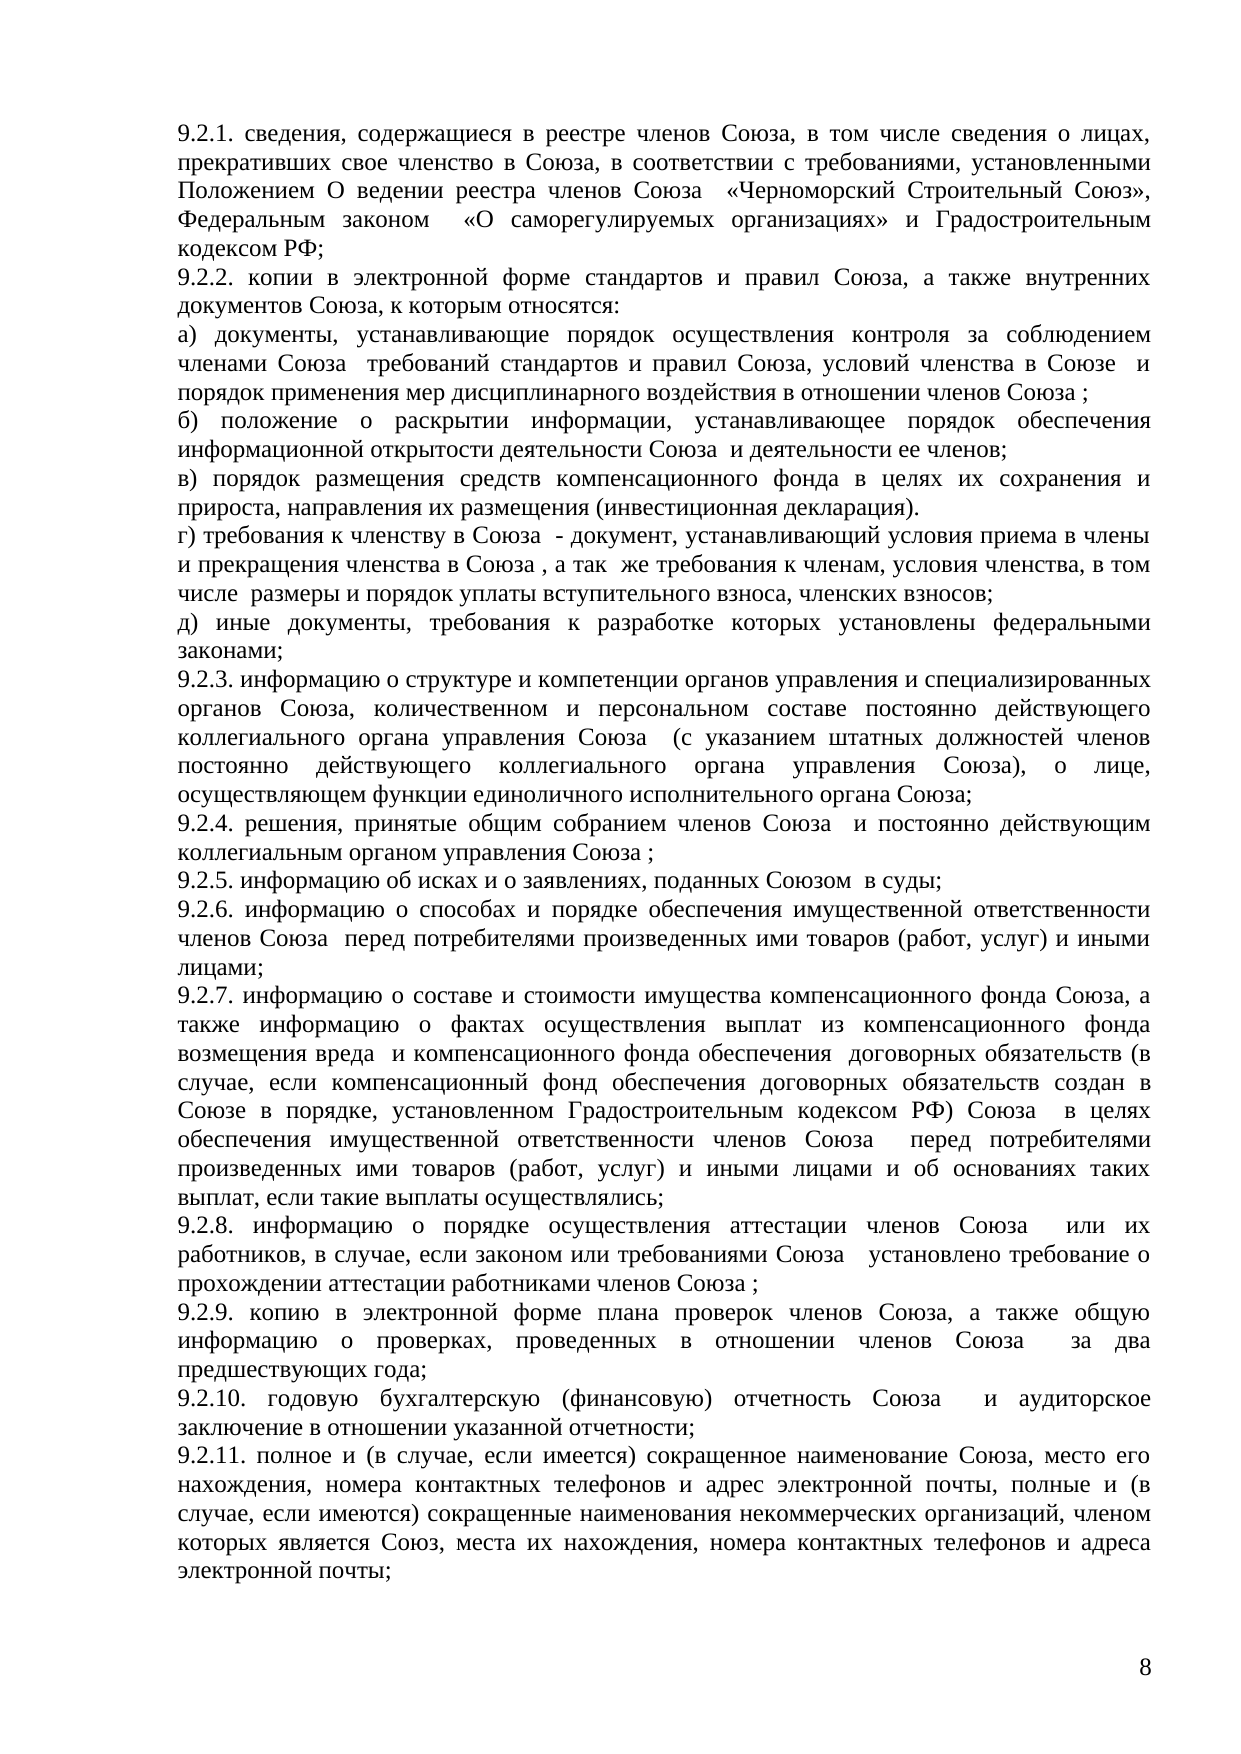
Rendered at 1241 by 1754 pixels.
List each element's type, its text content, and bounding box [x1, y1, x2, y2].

text г) требования к членству в Союза - документ, устанавливающий условия приема в члены и прекращения членства в Союза , а так же требования к членам, условия членства, в том числе размеры и порядок уплаты вступительного взноса, членских взносов; [177, 521, 1152, 607]
text в) порядок размещения средств компенсационного фонда в целях их сохранения и прироста, направления их размещения (инвестиционная декларация). [177, 463, 1152, 521]
text 9.2.9. копию в электронной форме плана проверок членов Союза, а также общую информацию о проверках, проведенных в отношении членов Союза за два предшествующих года; [177, 1297, 1152, 1383]
text 9.2.3. информацию о структуре и компетенции органов управления и специализированных органов Союза, количественном и персональном составе постоянно действующего коллегиального органа управления Союза (с указанием штатных должностей членов постоянно действующего коллегиального органа управления Союза), о лице, осуществляющем функции единоличного исполнительного органа Союза; [177, 664, 1152, 808]
text 9.2.7. информацию о составе и стоимости имущества компенсационного фонда Союза, а также информацию о фактах осуществления выплат из компенсационного фонда возмещения вреда и компенсационного фонда обеспечения договорных обязательств (в случае, если компенсационный фонд обеспечения договорных обязательств создан в Союзе в порядке, установленном Градостроительным кодексом РФ) Союза в целях обеспечения имущественной ответственности членов Союза перед потребителями произведенных ими товаров (работ, услуг) и иными лицами и об основаниях таких выплат, если такие выплаты осуществлялись; [177, 981, 1152, 1211]
text 9.2.5. информацию об исках и о заявлениях, поданных Союзом в суды; [177, 866, 1152, 894]
text 9.2.11. полное и (в случае, если имеется) сокращенное наименование Союза, место его нахождения, номера контактных телефонов и адрес электронной почты, полные и (в случае, если имеются) сокращенные наименования некоммерческих организаций, членом которых является Союз, места их нахождения, номера контактных телефонов и адреса электронной почты; [177, 1441, 1152, 1584]
text а) документы, устанавливающие порядок осуществления контроля за соблюдением членами Союза требований стандартов и правил Союза, условий членства в Союзе и порядок применения мер дисциплинарного воздействия в отношении членов Союза ; [177, 319, 1152, 406]
text 9.2.1. сведения, содержащиеся в реестре членов Союза, в том числе сведения о лицах, прекративших свое членство в Союза, в соответствии с требованиями, установленными Положением О ведении реестра членов Союза «Черноморский Строительный Союз», Федеральным законом «О саморегулируемых организациях» и Градостроительным кодексом РФ; [177, 118, 1152, 262]
text 9.2.10. годовую бухгалтерскую (финансовую) отчетность Союза и аудиторское заключение в отношении указанной отчетности; [177, 1383, 1152, 1441]
text б) положение о раскрытии информации, устанавливающее порядок обеспечения информационной открытости деятельности Союза и деятельности ее членов; [177, 406, 1152, 463]
text 9.2.6. информацию о способах и порядке обеспечения имущественной ответственности членов Союза перед потребителями произведенных ими товаров (работ, услуг) и иными лицами; [177, 894, 1152, 981]
text д) иные документы, требования к разработке которых установлены федеральными законами; [177, 607, 1152, 664]
text 9.2.8. информацию о порядке осуществления аттестации членов Союза или их работников, в случае, если законом или требованиями Союза установлено требование о прохождении аттестации работниками членов Союза ; [177, 1211, 1152, 1297]
text 9.2.2. копии в электронной форме стандартов и правил Союза, а также внутренних документов Союза, к которым относятся: [177, 262, 1152, 319]
text 9.2.4. решения, принятые общим собранием членов Союза и постоянно действующим коллегиальным органом управления Союза ; [177, 808, 1152, 866]
